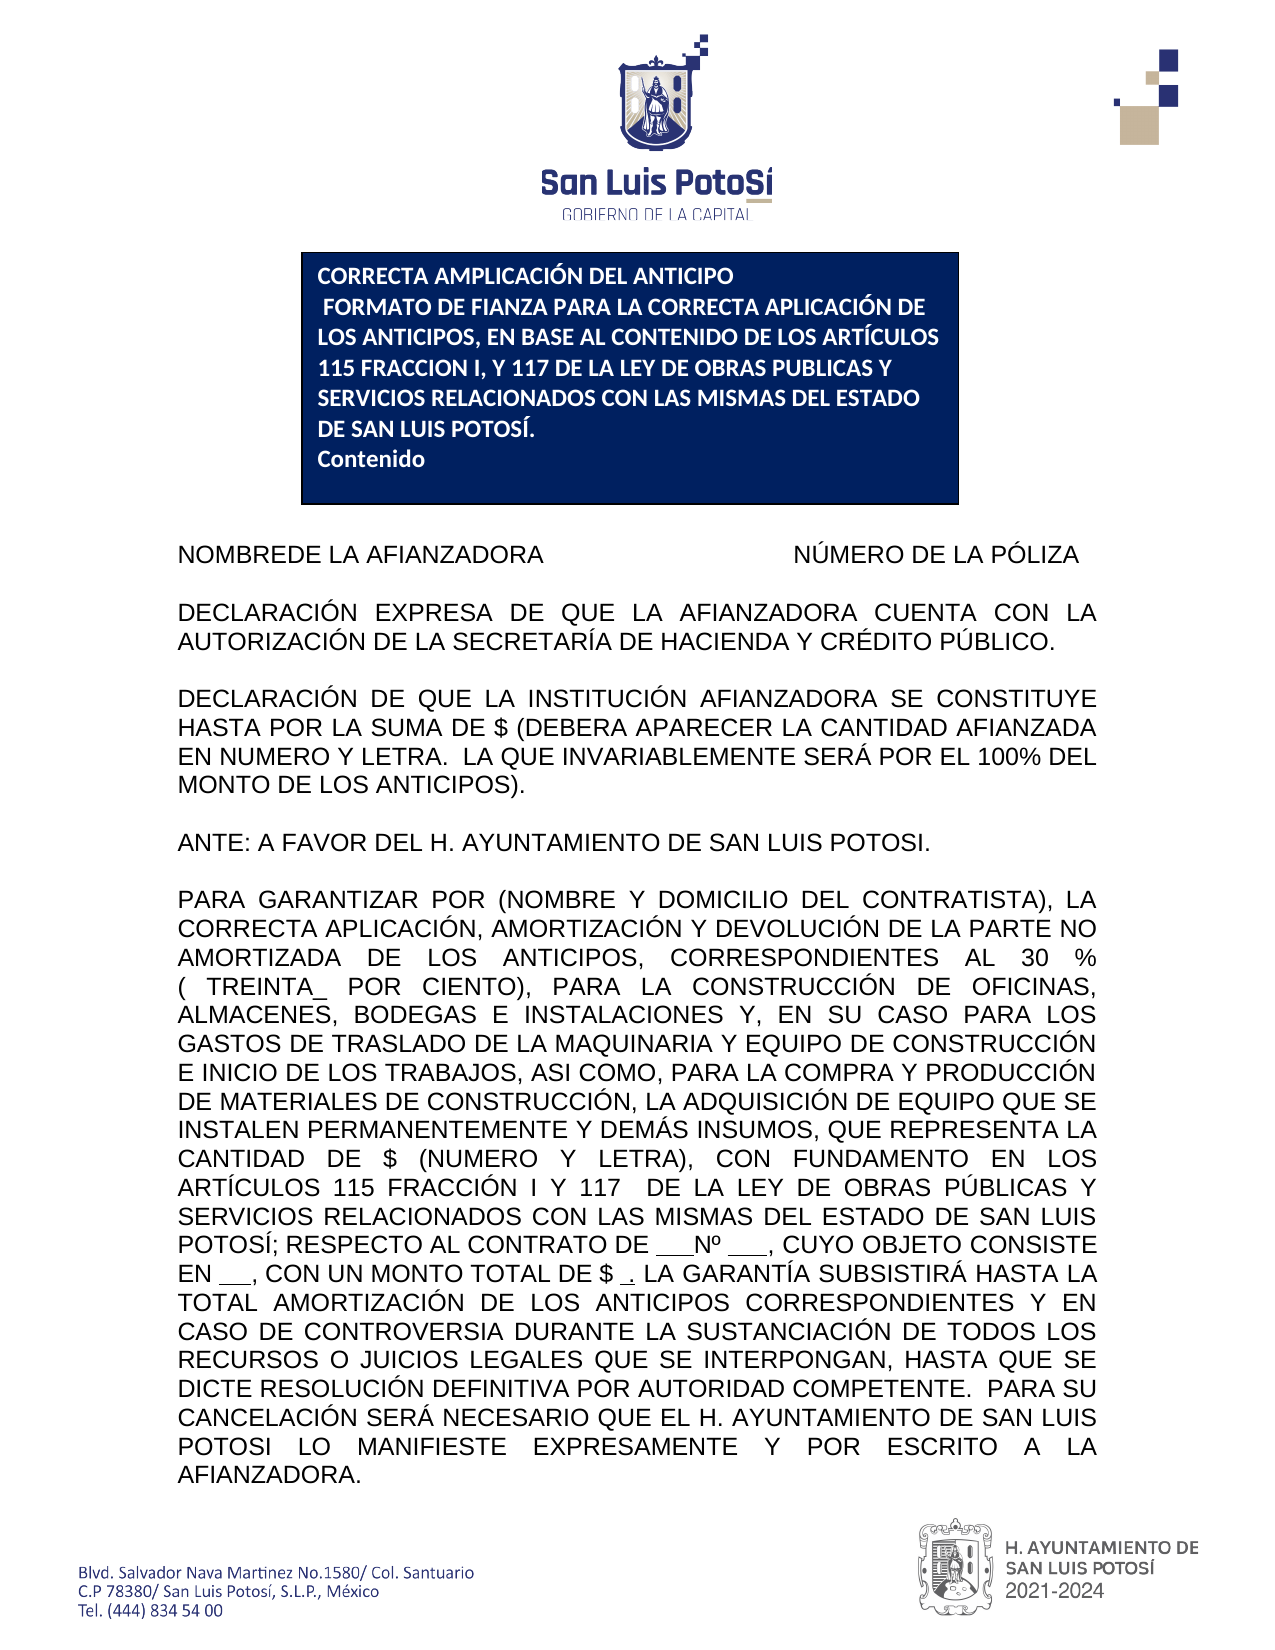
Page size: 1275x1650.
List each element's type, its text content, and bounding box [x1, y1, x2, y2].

text ANTE: A FAVOR DEL H. AYUNTAMIENTO DE SAN LUIS POTOSI. [177, 828, 1098, 857]
text NOMBREDE LA AFIANZADORA NÚMERO DE LA PÓLIZA [177, 540, 1098, 569]
text PARA GARANTIZAR POR (NOMBRE Y DOMICILIO DEL CONTRATISTA), LA CORRECTA APLICACIÓN, AMORTIZACIÓN Y DEVOLUCIÓN DE LA PARTE NO AMORTIZADA DE LOS ANTICIPOS, CORRESPONDIENTES AL 30 % ( TREINTA_ POR CIENTO), PARA LA CONSTRUCCIÓN DE OFICINAS, ALMACENES, BODEGAS E INSTALACIONES Y, EN SU CASO PARA LOS GASTOS DE TRASLADO DE LA MAQUINARIA Y EQUIPO DE CONSTRUCCIÓN E INICIO DE LOS TRABAJOS, ASI COMO, PARA LA COMPRA Y PRODUCCIÓN DE MATERIALES DE CONSTRUCCIÓN, LA ADQUISICIÓN DE EQUIPO QUE SE INSTALEN PERMANENTEMENTE Y DEMÁS INSUMOS, QUE REPRESENTA LA CANTIDAD DE $ (NUMERO Y LETRA), CON FUNDAMENTO EN LOS ARTÍCULOS 115 FRACCIÓN I Y 117 DE LA LEY DE OBRAS PÚBLICAS Y SERVICIOS RELACIONADOS CON LAS MISMAS DEL ESTADO DE SAN LUIS POTOSÍ; RESPECTO AL CONTRATO DE Nº , CUYO OBJETO CONSISTE EN , CON UN MONTO TOTAL DE $ . HASTA DE LOS ANTICIPOS CORRESPONDIENTES Y EN CASO DE CONTROVERSIA DURANTE TODOS LOS RECURSOS O JUICIOS LEGALES QUE SE INTERPONGAN, HASTA QUE SE DICTE RESOLUCIÓN DEFINITIVA POR AUTORIDAD COMPETENTE. PARA SU CANCELACIÓN SERÁ NECESARIO QUE EL H. AYUNTAMIENTO DE SAN LUIS POTOSI LO MANIFIESTE EXPRESAMENTE Y POR ESCRITO A LA AFIANZADORA. [177, 885, 1098, 1489]
picture [540, 34, 772, 219]
picture [1112, 49, 1178, 143]
picture [78, 1516, 1199, 1619]
text DECLARACIÓN EXPRESA DE QUE CON LA SECRETARÍA DE HACIENDA Y CRÉDITO PÚBLICO. [177, 598, 1098, 655]
text DECLARACIÓN DE QUE SE CONSTITUYE HASTA POR $ (DEBERA APARECER EN NUMERO Y LETRA. SERÁ POR EL 100% DEL MONTO DE LOS ANTICIPOS). [177, 684, 1098, 799]
